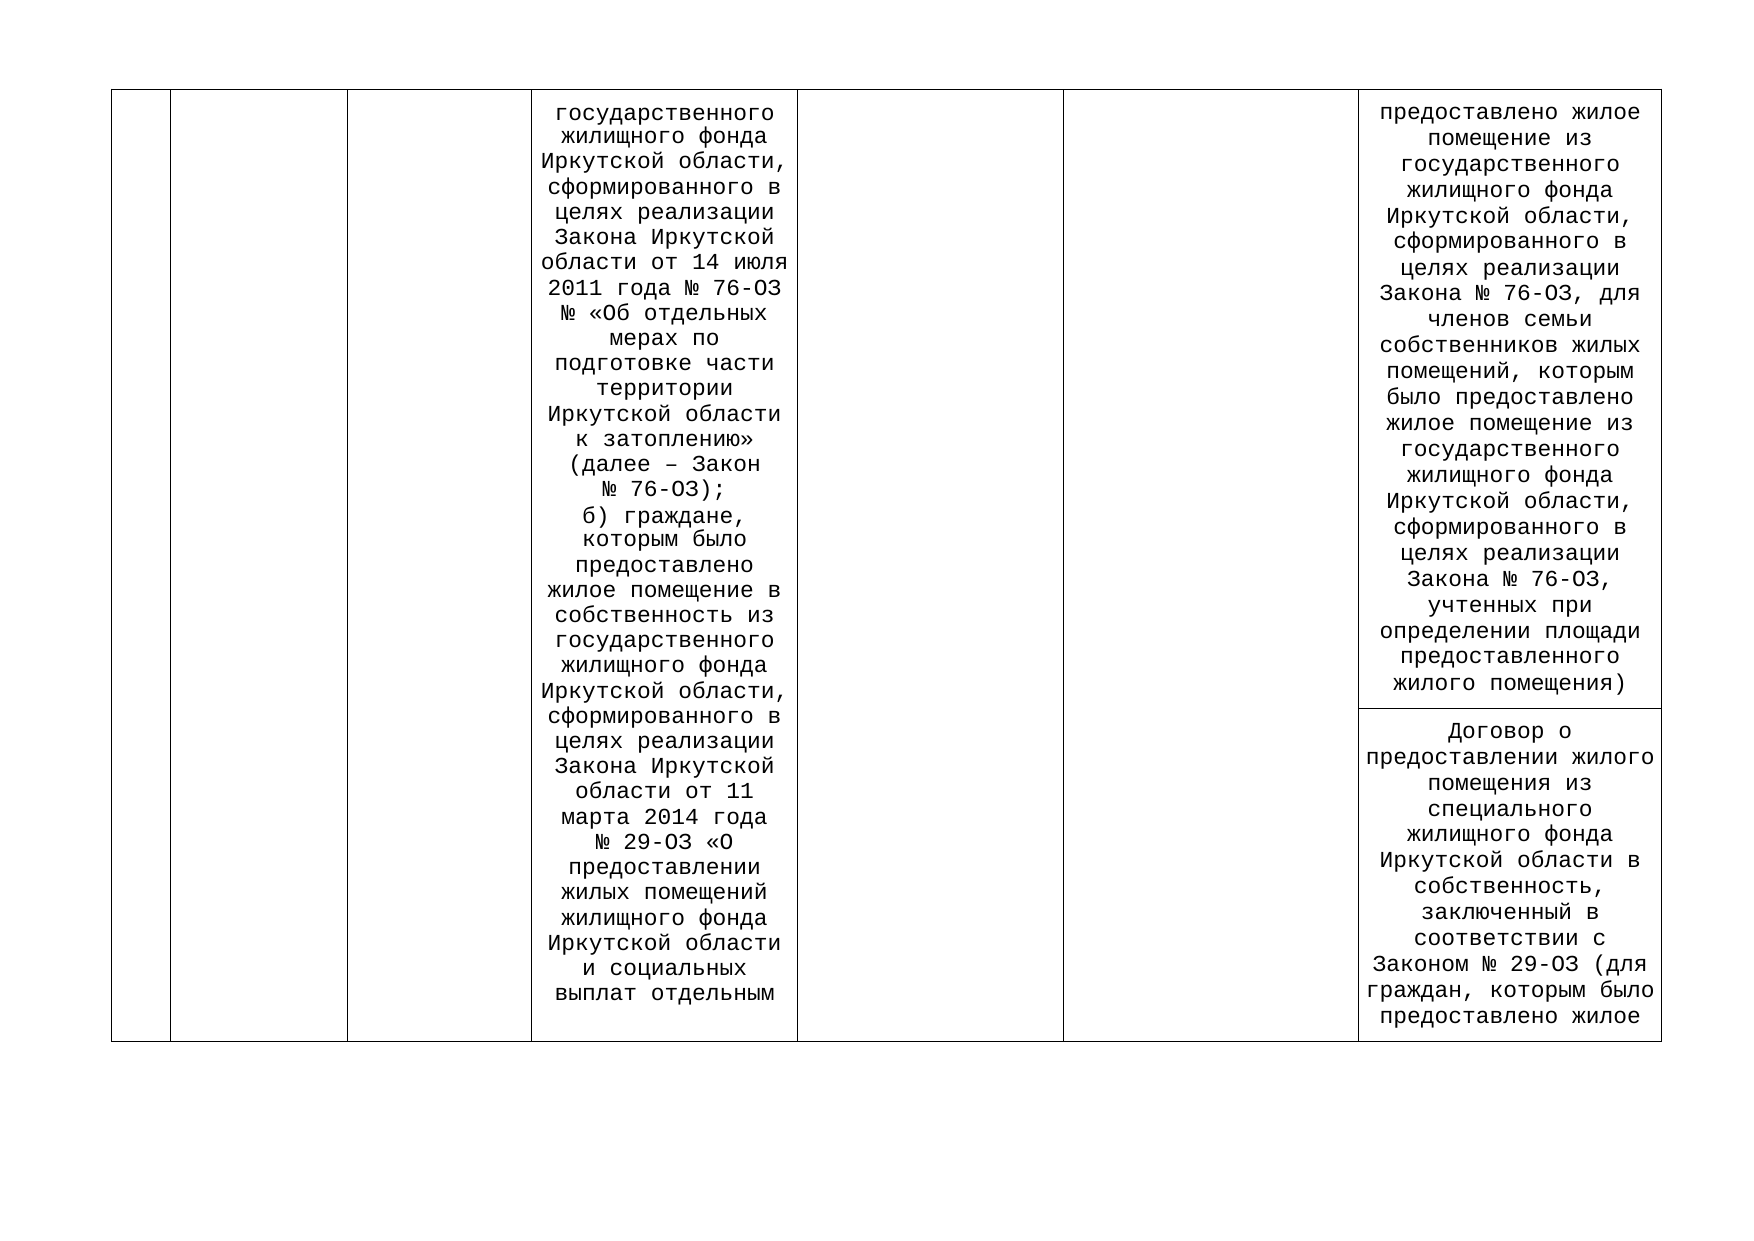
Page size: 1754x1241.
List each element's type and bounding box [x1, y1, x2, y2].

table_cell [1359, 709, 1661, 1041]
table_cell [1359, 90, 1661, 707]
